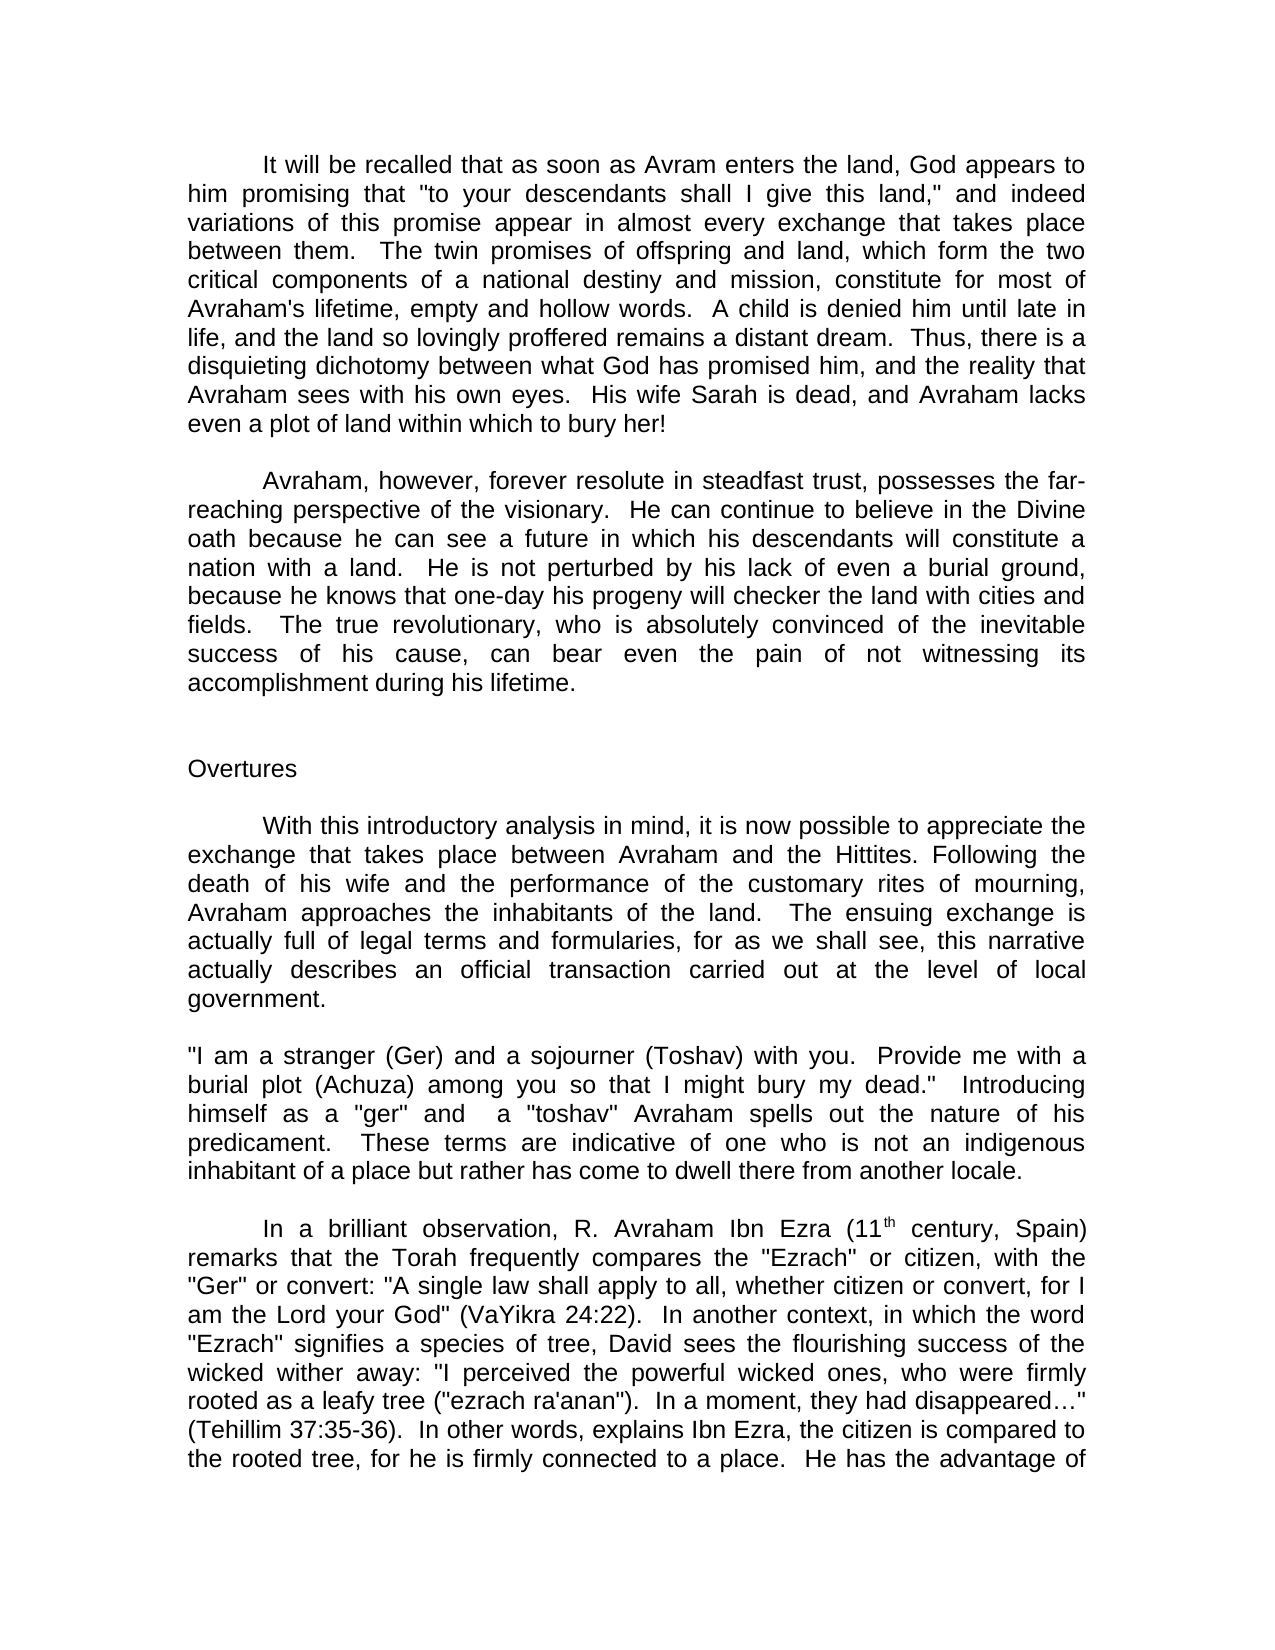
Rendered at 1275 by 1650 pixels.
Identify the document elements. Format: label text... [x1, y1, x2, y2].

text With this introductory analysis in mind, it is now possible to appreciate the exchange that takes place between Avraham and the Hittites. Following the death of his wife and the performance of the customary rites of mourning, Avraham approaches the inhabitants of the land. The ensuing exchange is actually full of legal terms and formularies, for as we shall see, this narrative actually describes an official transaction carried out at the level of local government. [187, 811, 1087, 1012]
text It will be recalled that as soon as Avram enters the land, God appears to him promising that "to your descendants shall I give this land," and indeed variations of this promise appear in almost every exchange that takes place between them. The twin promises of offspring and land, which form the two critical components of a national destiny and mission, constitute for most of Avraham's lifetime, empty and hollow words. A child is denied him until late in life, and the land so lovingly proffered remains a distant dream. Thus, there is a disquieting dichotomy between what God has promised him, and the reality that Avraham sees with his own eyes. His wife Sarah is dead, and Avraham lacks even a plot of land within which to bury her! [187, 150, 1087, 437]
text Avraham, however, forever resolute in steadfast trust, possesses the far-reaching perspective of the visionary. He can continue to believe in the Divine oath because he can see a future in which his descendants will constitute a nation with a land. He is not perturbed by his lack of even a burial ground, because he knows that one-day his progeny will checker the land with cities and fields. The true revolutionary, who is absolutely convinced of the inevitable success of his cause, can bear even the pain of not witnessing its accomplishment during his lifetime. [187, 466, 1087, 696]
text "I am a stranger (Ger) and a sojourner (Toshav) with you. Provide me with a burial plot (Achuza) among you so that I might bury my dead." Introducing himself as a "ger" and a "toshav" Avraham spells out the nature of his predicament. These terms are indicative of one who is not an indigenous inhabitant of a place but rather has come to dwell there from another locale. [187, 1041, 1087, 1185]
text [187, 1214, 1087, 1472]
text Overtures [187, 754, 1087, 782]
